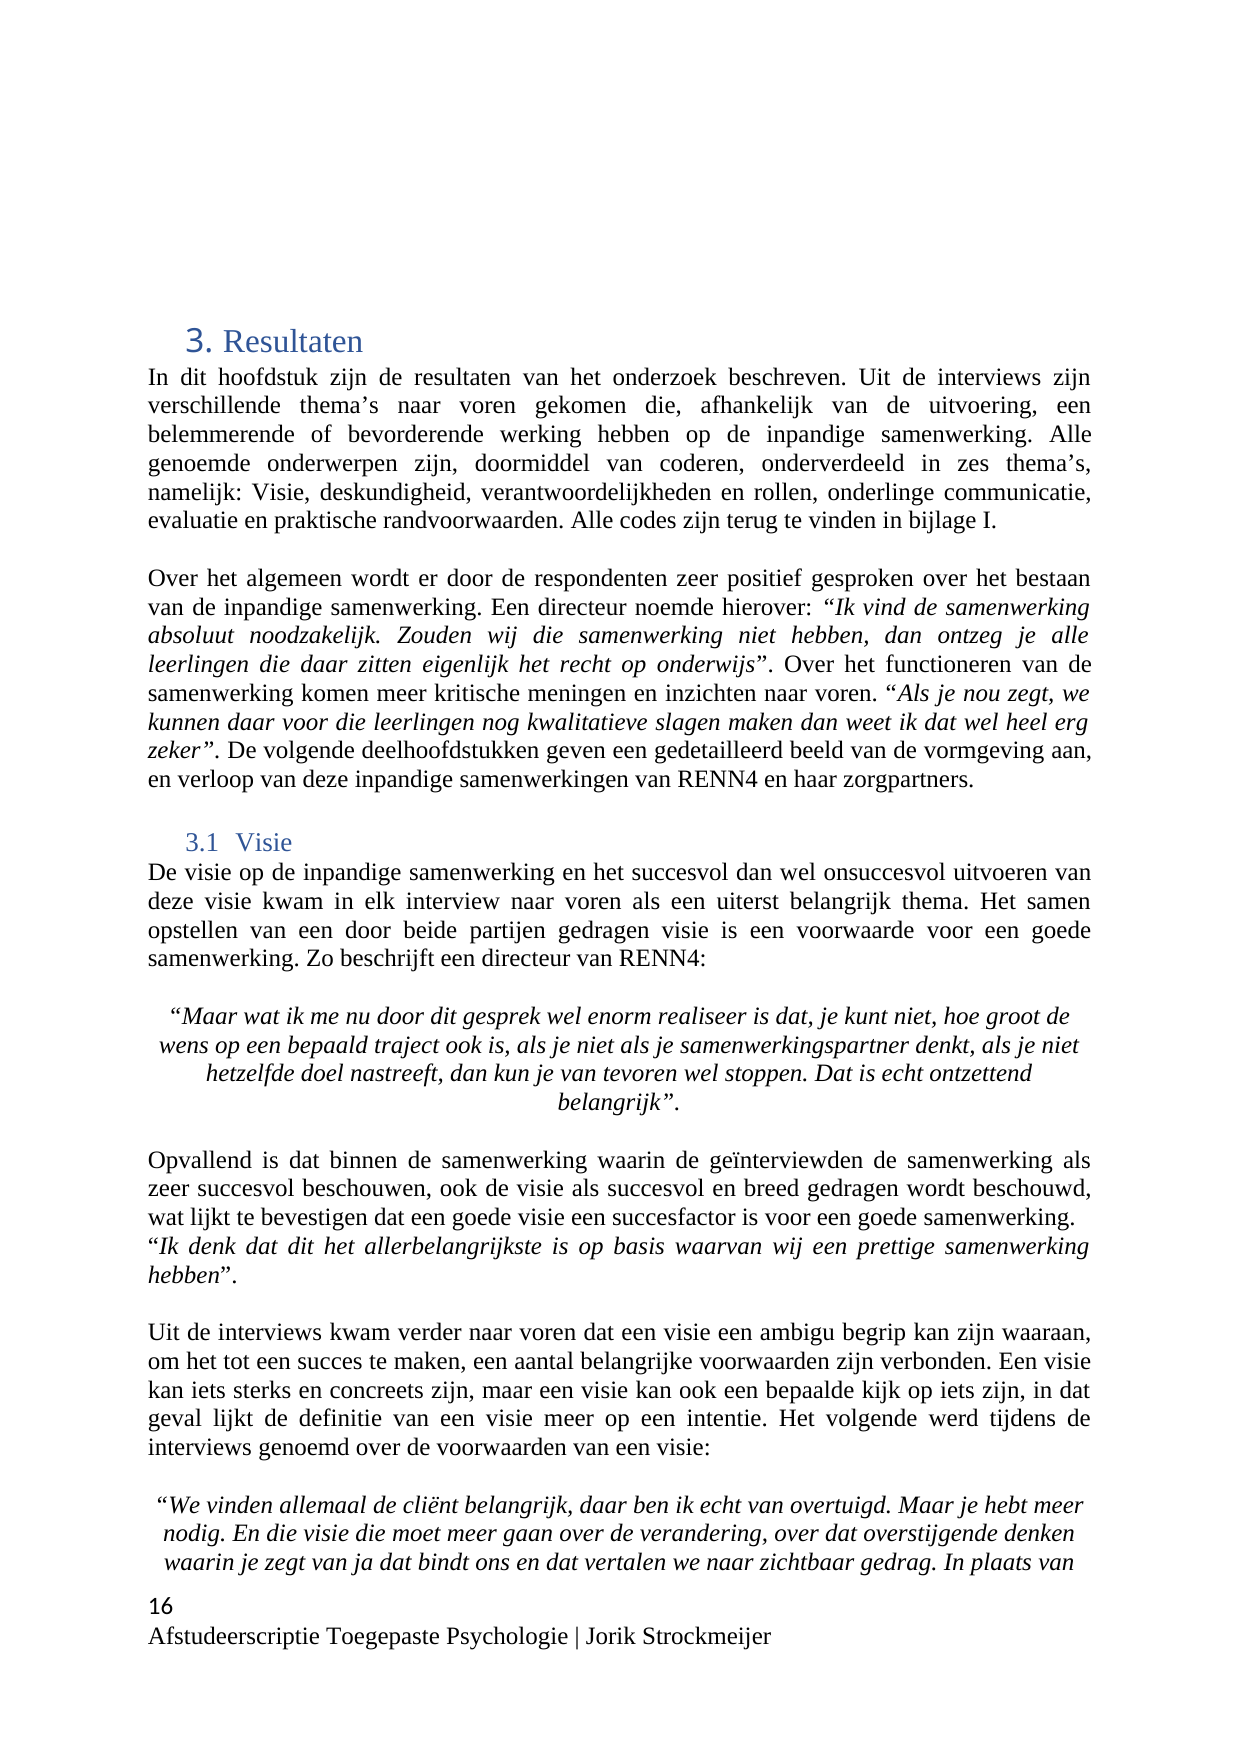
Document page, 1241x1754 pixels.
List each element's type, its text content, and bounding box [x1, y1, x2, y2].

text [148, 1490, 1092, 1576]
subtitle Visie [185, 826, 1092, 857]
subtitle Resultaten [185, 316, 1092, 362]
text Opvallend is dat binnen de samenwerking waarin de geïnterviewden de samenwerking als zeer succesvol beschouwen, ook de visie als succesvol en breed gedragen wordt beschouwd, wat lijkt te bevestigen dat een goede visie een succesfactor is voor een goede samenwerking. [148, 1145, 1092, 1231]
text De visie op de inpandige samenwerking en het succesvol dan wel onsuccesvol uitvoeren van deze visie kwam in elk interview naar voren als een uiterst belangrijk thema. Het samen opstellen van een door beide partijen gedragen visie is een voorwaarde voor een goede samenwerking. Zo beschrijft een directeur van RENN4: [148, 857, 1092, 972]
text “Ik denk dat dit het allerbelangrijkste is op basis waarvan wij een prettige samenwerking hebben”. [148, 1231, 1092, 1288]
text Over het algemeen wordt er door de respondenten zeer positief gesproken over het bestaan van de inpandige samenwerking. Een directeur noemde hierover: “Ik vind de samenwerking absoluut noodzakelijk. Zouden wij die samenwerking niet hebben, dan ontzeg je alle leerlingen die daar zitten eigenlijk het recht op onderwijs”. Over het functioneren van de samenwerking komen meer kritische meningen en inzichten naar voren. “Als je nou zegt, we kunnen daar voor die leerlingen nog kwalitatieve slagen maken dan weet ik dat wel heel erg zeker”. De volgende deelhoofdstukken geven een gedetailleerd beeld van de vormgeving aan, en verloop van deze inpandige samenwerkingen van RENN4 en haar zorgpartners. [148, 563, 1092, 793]
text Uit de interviews kwam verder naar voren dat een visie een ambigu begrip kan zijn waaraan, om het tot een succes te maken, een aantal belangrijke voorwaarden zijn verbonden. Een visie kan iets sterks en concreets zijn, maar een visie kan ook een bepaalde kijk op iets zijn, in dat geval lijkt de definitie van een visie meer op een intentie. Het volgende werd tijdens de interviews genoemd over de voorwaarden van een visie: [148, 1317, 1092, 1461]
text “Maar wat ik me nu door dit gesprek wel enorm realiseer is dat, je kunt niet, hoe groot de wens op een bepaald traject ook is, als je niet als je samenwerkingspartner denkt, als je niet hetzelfde doel nastreeft, dan kun je van tevoren wel stoppen. Dat is echt ontzettend belangrijk”. [148, 1001, 1092, 1116]
text In dit hoofdstuk zijn de resultaten van het onderzoek beschreven. Uit de interviews zijn verschillende thema’s naar voren gekomen die, afhankelijk van de uitvoering, een belemmerende of bevorderende werking hebben op de inpandige samenwerking. Alle genoemde onderwerpen zijn, doormiddel van coderen, onderverdeeld in zes thema’s, namelijk: Visie, deskundigheid, verantwoordelijkheden en rollen, onderlinge communicatie, evaluatie en praktische randvoorwaarden. Alle codes zijn terug te vinden in bijlage I. [148, 362, 1092, 534]
